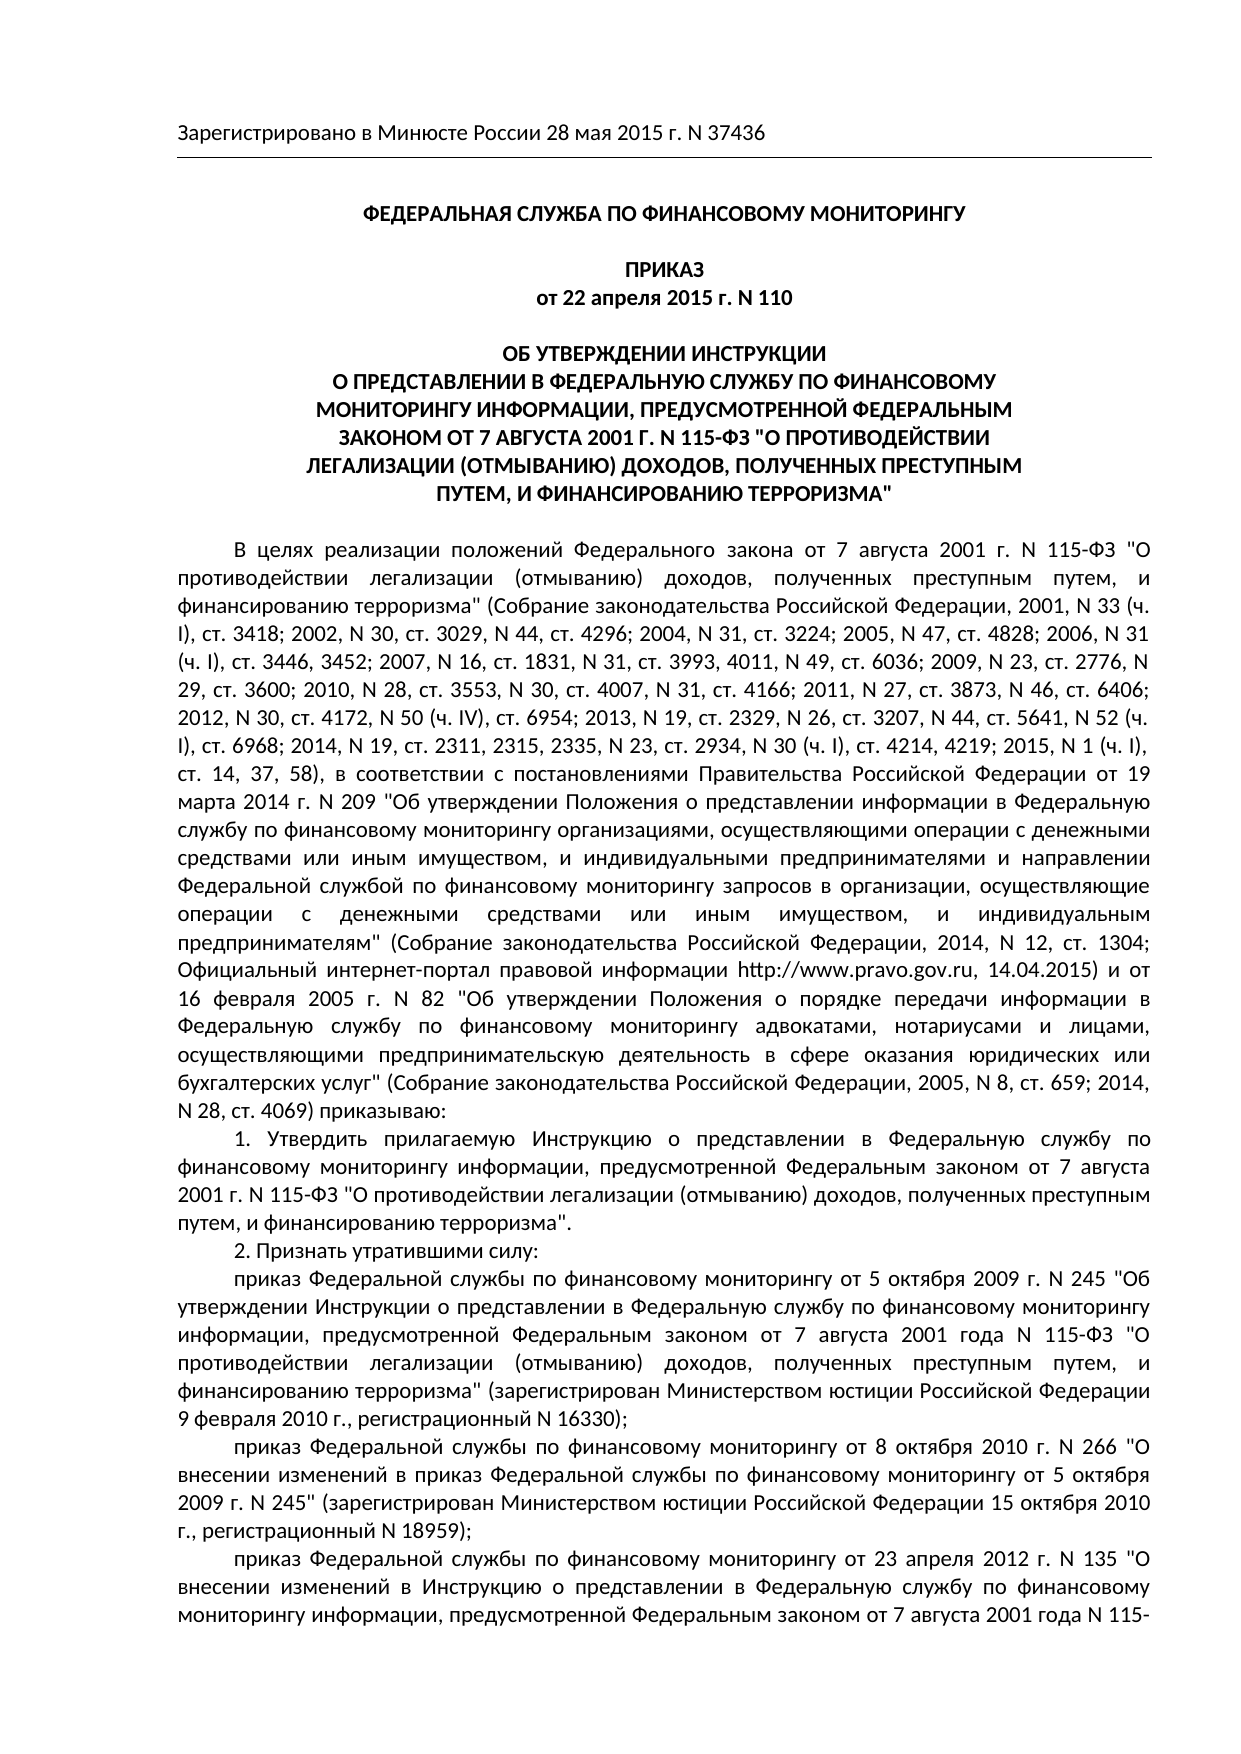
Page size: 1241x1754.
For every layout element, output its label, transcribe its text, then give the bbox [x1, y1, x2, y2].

text Зарегистрировано в Минюсте России 28 мая 2015 г. N 37436 [177, 118, 1152, 146]
title ЗАКОНОМ ОТ 7 АВГУСТА 2001 Г. N 115-ФЗ "О ПРОТИВОДЕЙСТВИИ [177, 423, 1152, 451]
title ПУТЕМ, И ФИНАНСИРОВАНИЮ ТЕРРОРИЗМА" [177, 479, 1152, 507]
title О ПРЕДСТАВЛЕНИИ В ФЕДЕРАЛЬНУЮ СЛУЖБУ ПО ФИНАНСОВОМУ [177, 367, 1152, 395]
title МОНИТОРИНГУ ИНФОРМАЦИИ, ПРЕДУСМОТРЕННОЙ ФЕДЕРАЛЬНЫМ [177, 395, 1152, 423]
text 1. Утвердить прилагаемую Инструкцию о представлении в Федеральную службу по финансовому мониторингу информации, предусмотренной Федеральным законом от 7 августа 2001 г. N 115-ФЗ "О противодействии легализации (отмыванию) доходов, полученных преступным путем, и финансированию терроризма". [177, 1124, 1152, 1236]
title от 22 апреля 2015 г. N 110 [177, 283, 1152, 311]
title ПРИКАЗ [177, 255, 1152, 283]
text приказ Федеральной службы по финансовому мониторингу от 5 октября 2009 г. N 245 "Об утверждении Инструкции о представлении в Федеральную службу по финансовому мониторингу информации, предусмотренной Федеральным законом от 7 августа 2001 года N 115-ФЗ "О противодействии легализации (отмыванию) доходов, полученных преступным путем, и финансированию терроризма" (зарегистрирован Министерством юстиции Российской Федерации 9 февраля 2010 г., регистрационный N 16330); [177, 1264, 1152, 1432]
text В целях реализации положений Федерального закона от 7 августа 2001 г. N 115-ФЗ "О противодействии легализации (отмыванию) доходов, полученных преступным путем, и финансированию терроризма" (Собрание законодательства Российской Федерации, 2001, N 33 (ч. I), ст. 3418; 2002, N 30, ст. 3029, N 44, ст. 4296; 2004, N 31, ст. 3224; 2005, N 47, ст. 4828; 2006, N 31 (ч. I), ст. 3446, 3452; 2007, N 16, ст. 1831, N 31, ст. 3993, 4011, N 49, ст. 6036; 2009, N 23, ст. 2776, N 29, ст. 3600; 2010, N 28, ст. 3553, N 30, ст. 4007, N 31, ст. 4166; 2011, N 27, ст. 3873, N 46, ст. 6406; 2012, N 30, ст. 4172, N 50 (ч. IV), ст. 6954; 2013, N 19, ст. 2329, N 26, ст. 3207, N 44, ст. 5641, N 52 (ч. I), ст. 6968; 2014, N 19, ст. 2311, 2315, 2335, N 23, ст. 2934, N 30 (ч. I), ст. 4214, 4219; 2015, N 1 (ч. I), ст. 14, 37, 58), в соответствии с постановлениями Правительства Российской Федерации от 19 марта 2014 г. N 209 "Об утверждении Положения о представлении информации в Федеральную службу по финансовому мониторингу организациями, осуществляющими операции с денежными средствами или иным имуществом, и индивидуальными предпринимателями и направлении Федеральной службой по финансовому мониторингу запросов в организации, осуществляющие операции с денежными средствами или иным имуществом, и индивидуальным предпринимателям" (Собрание законодательства Российской Федерации, 2014, N 12, ст. 1304; Официальный интернет-портал правовой информации http://www.pravo.gov.ru, 14.04.2015) и от 16 февраля 2005 г. N 82 "Об утверждении Положения о порядке передачи информации в Федеральную службу по финансовому мониторингу адвокатами, нотариусами и лицами, осуществляющими предпринимательскую деятельность в сфере оказания юридических или бухгалтерских услуг" (Собрание законодательства Российской Федерации, 2005, N 8, ст. 659; 2014, N 28, ст. 4069) приказываю: [177, 535, 1152, 1124]
text 2. Признать утратившими силу: [177, 1236, 1152, 1264]
title ОБ УТВЕРЖДЕНИИ ИНСТРУКЦИИ [177, 339, 1152, 367]
text приказ Федеральной службы по финансовому мониторингу от 8 октября 2010 г. N 266 "О внесении изменений в приказ Федеральной службы по финансовому мониторингу от 5 октября 2009 г. N 245" (зарегистрирован Министерством юстиции Российской Федерации 15 октября 2010 г., регистрационный N 18959); [177, 1432, 1152, 1544]
title ЛЕГАЛИЗАЦИИ (ОТМЫВАНИЮ) ДОХОДОВ, ПОЛУЧЕННЫХ ПРЕСТУПНЫМ [177, 451, 1152, 479]
title ФЕДЕРАЛЬНАЯ СЛУЖБА ПО ФИНАНСОВОМУ МОНИТОРИНГУ [177, 199, 1152, 227]
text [177, 1544, 1152, 1628]
